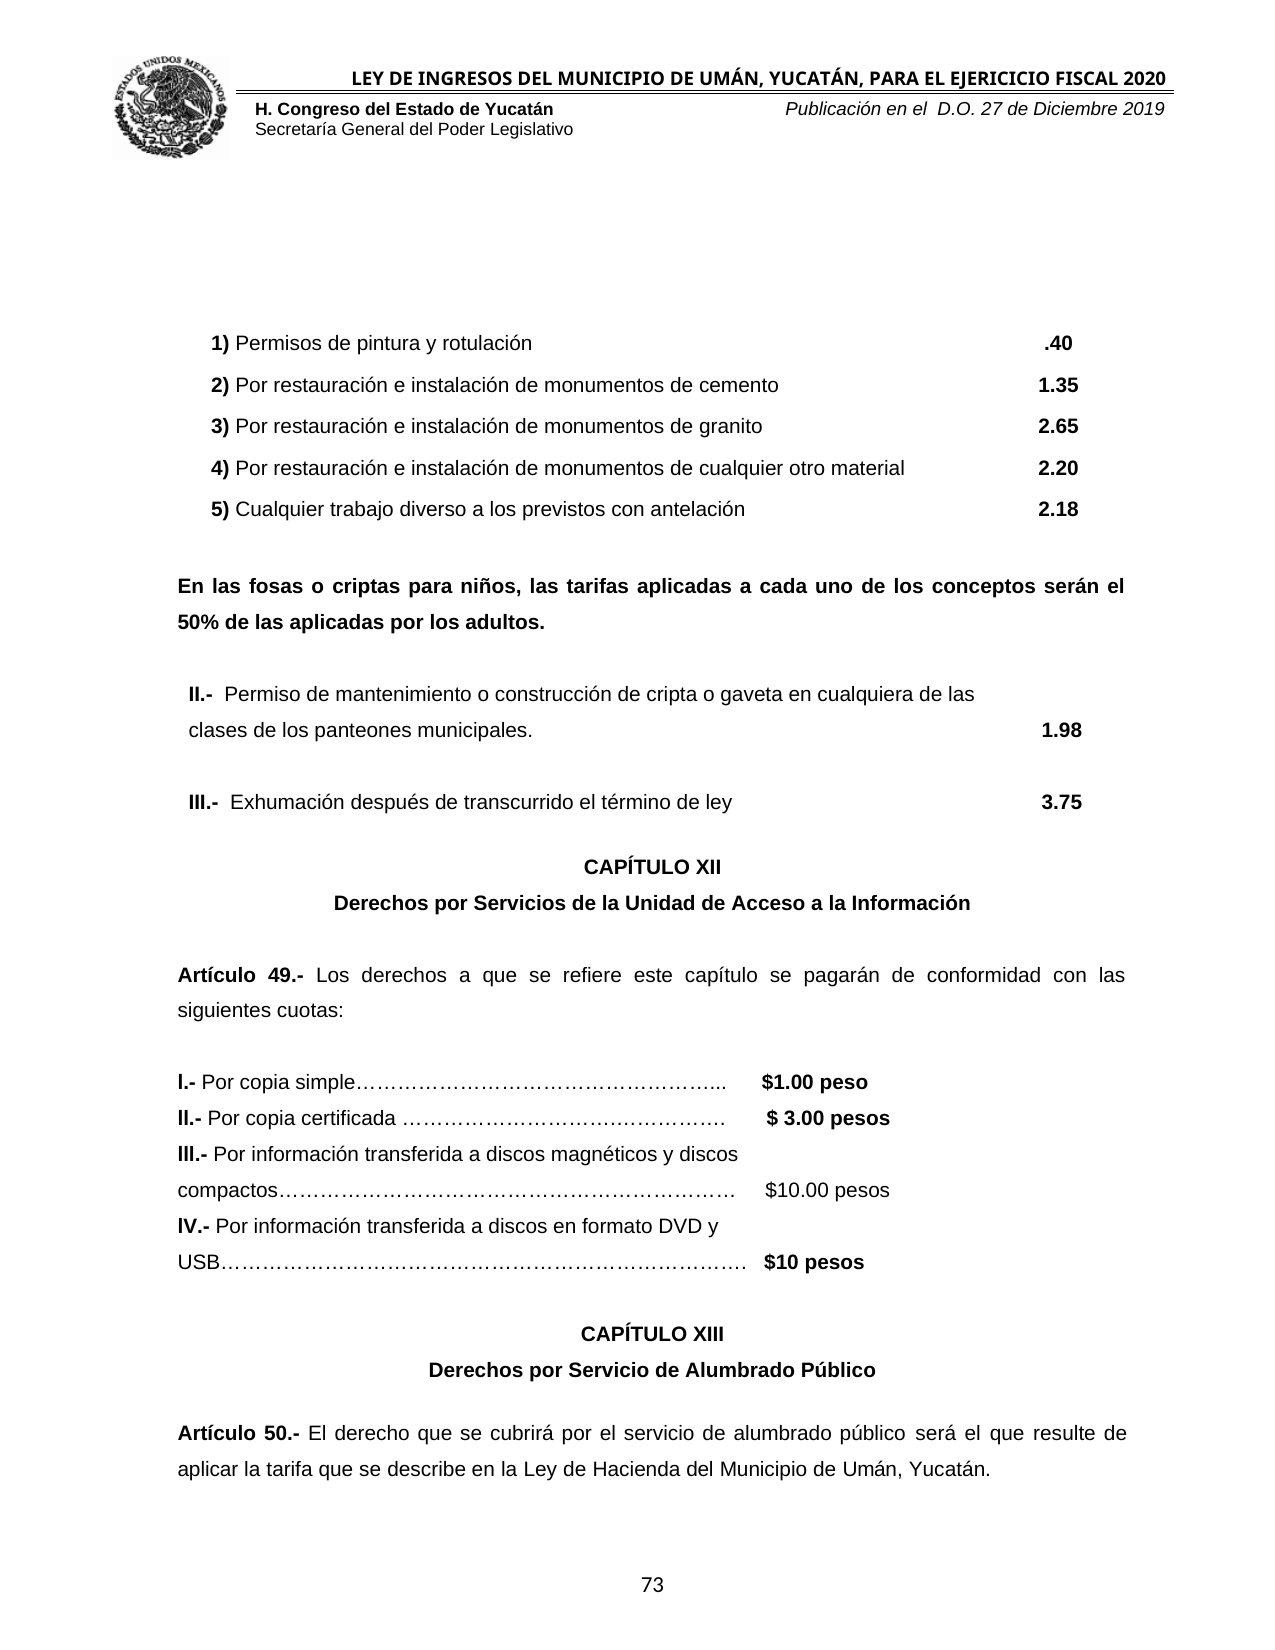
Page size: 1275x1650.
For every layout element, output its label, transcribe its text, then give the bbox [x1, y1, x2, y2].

text lll.- Por información transferida a discos magnéticos y discos compactos………………………………………………………… $10.00 pesos [177, 1142, 1127, 1202]
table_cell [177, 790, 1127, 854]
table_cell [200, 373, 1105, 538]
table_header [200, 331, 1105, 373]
text Artículo 49.- Los derechos a que se refiere este capítulo se pagarán de conformidad con las siguientes cuotas: [177, 962, 1127, 1022]
text En las fosas o criptas para niños, las tarifas aplicadas a cada uno de los conceptos serán el 50% de las aplicadas por los adultos. [177, 574, 1127, 634]
text CAPÍTULO XII [177, 854, 1127, 878]
text ll.- Por copia certificada ………………………….……………. $ 3.00 pesos [177, 1106, 1127, 1130]
text Derechos por Servicio de Alumbrado Público [177, 1358, 1127, 1382]
text Artículo 50.- El derecho que se cubrirá por el servicio de alumbrado público será el que resulte de aplicar la tarifa que se describe en la Ley de Hacienda del Municipio de Umán, Yucatán. [177, 1421, 1127, 1481]
text l.- Por copia simple……………………………………………... $1.00 peso [177, 1070, 1127, 1094]
text CAPÍTULO XIII [177, 1322, 1127, 1346]
text lV.- Por información transferida a discos en formato DVD y USB…………………………………………………………………. $10 pesos [177, 1214, 1127, 1274]
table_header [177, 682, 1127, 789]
text Derechos por Servicios de la Unidad de Acceso a la Información [177, 891, 1127, 914]
